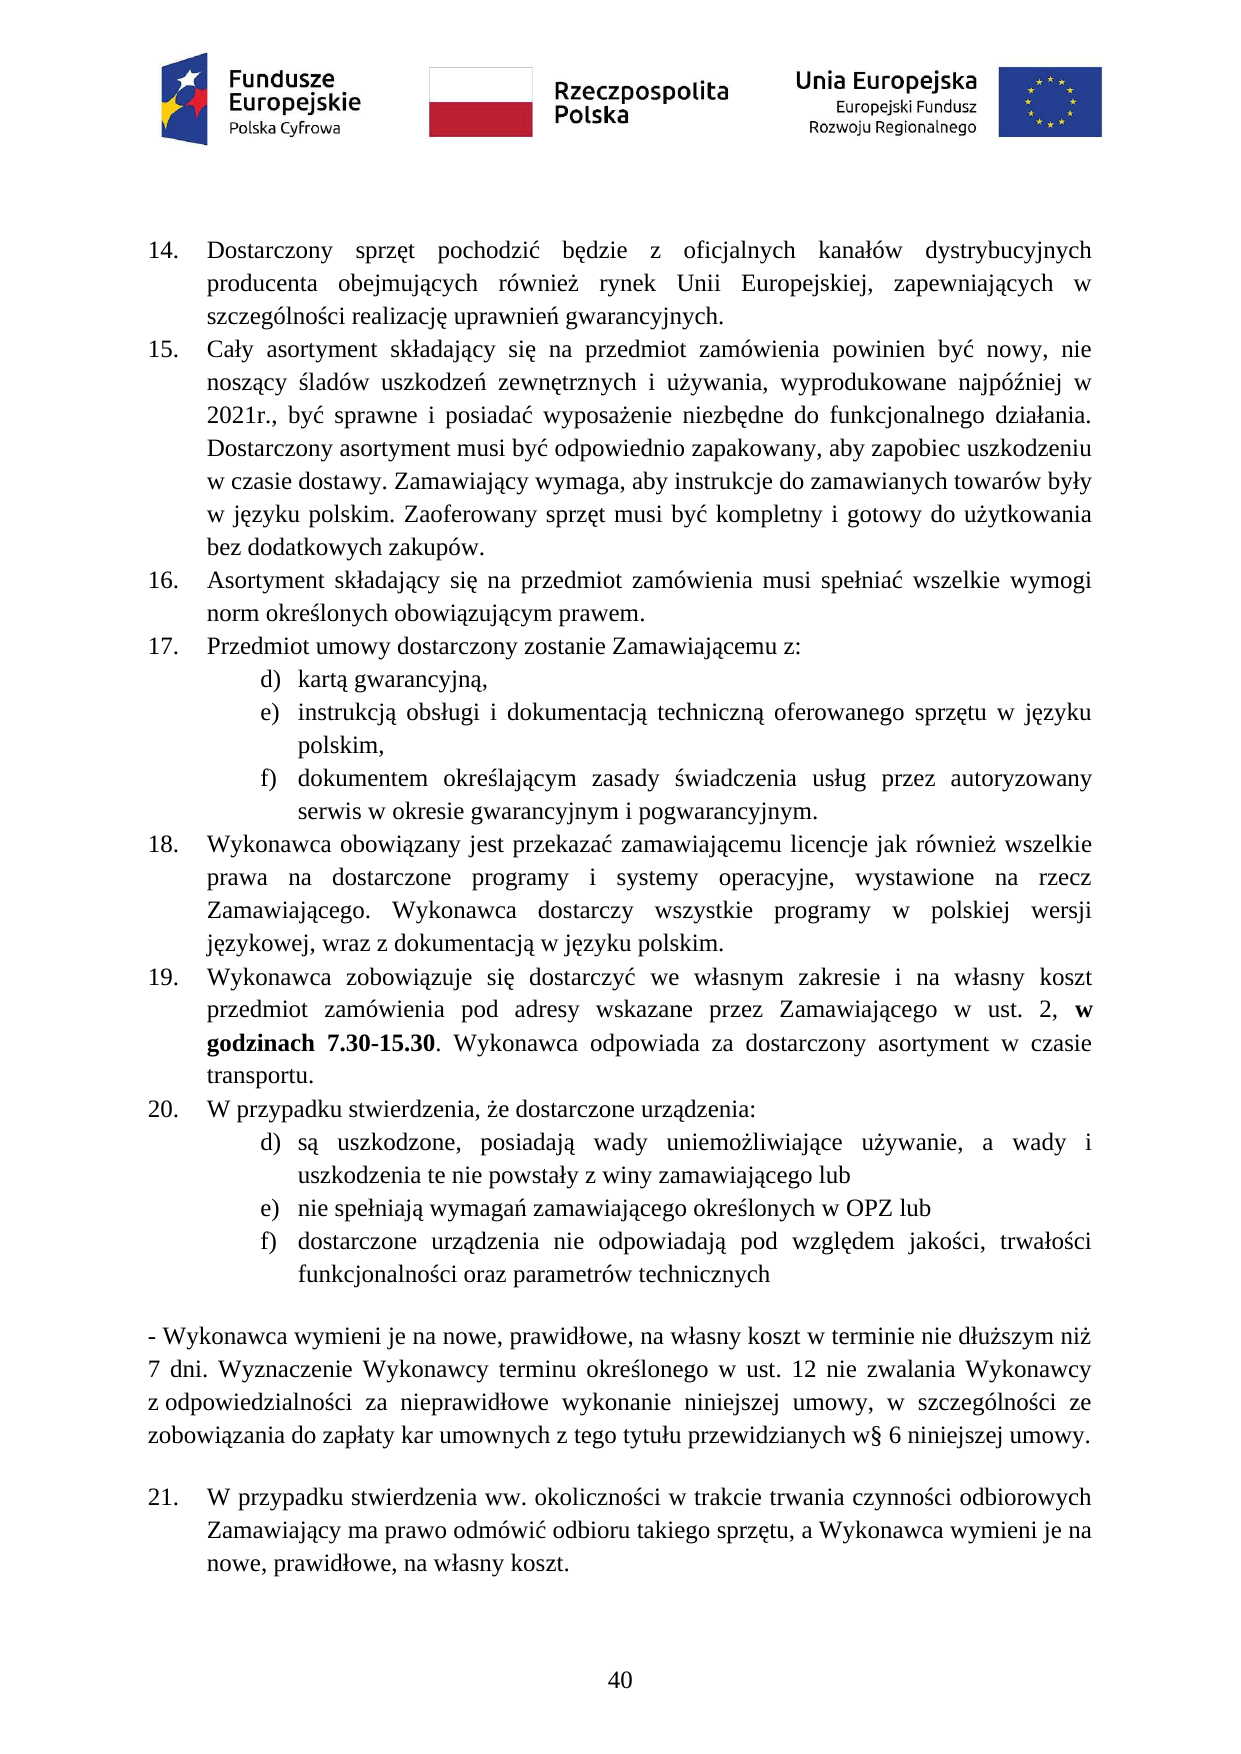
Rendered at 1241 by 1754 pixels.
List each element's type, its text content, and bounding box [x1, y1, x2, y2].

list dostarczone urządzenia nie odpowiadają pod względem jakości, trwałości funkcjonalności oraz parametrów technicznych [260, 1226, 1093, 1287]
list dokumentem określającym zasady świadczenia usług przez autoryzowany serwis w okresie gwarancyjnym i pogwarancyjnym. [260, 763, 1093, 825]
text - Wykonawca wymieni je na nowe, prawidłowe, na własny koszt w terminie nie dłuższym niż 7 dni. Wyznaczenie Wykonawcy terminu określonego w ust. 12 nie zwalania Wykonawcy z odpowiedzialności za nieprawidłowe wykonanie niniejszej umowy, w szczególności ze zobowiązania do zapłaty kar umownych z tego tytułu przewidzianych w§ 6 niniejszej umowy. [148, 1321, 1093, 1449]
list Przedmiot umowy dostarczony zostanie Zamawiającemu z: [148, 631, 1093, 660]
list nie spełniają wymagań zamawiającego określonych w OPZ lub [260, 1193, 1093, 1221]
list Asortyment składający się na przedmiot zamówienia musi spełniać wszelkie wymogi norm określonych obowiązującym prawem. [148, 565, 1093, 627]
list Wykonawca zobowiązuje się dostarczyć we własnym zakresie i na własny koszt przedmiot zamówienia pod adresy wskazane przez Zamawiającego w ust. 2, w godzinach 7.30-15.30. Wykonawca odpowiada za dostarczony asortyment w czasie transportu. [148, 962, 1093, 1089]
list kartą gwarancyjną, [260, 664, 1093, 693]
list Dostarczony sprzęt pochodzić będzie z oficjalnych kanałów dystrybucyjnych producenta obejmujących również rynek Unii Europejskiej, zapewniających w szczególności realizację uprawnień gwarancyjnych. [148, 235, 1093, 330]
list są uszkodzone, posiadają wady uniemożliwiające używanie, a wady i uszkodzenia te nie powstały z winy zamawiającego lub [260, 1127, 1093, 1188]
list instrukcją obsługi i dokumentacją techniczną oferowanego sprzętu w języku polskim, [260, 697, 1093, 759]
list W przypadku stwierdzenia ww. okoliczności w trakcie trwania czynności odbiorowych Zamawiający ma prawo odmówić odbioru takiego sprzętu, a Wykonawca wymieni je na nowe, prawidłowe, na własny koszt. [148, 1482, 1093, 1577]
list Wykonawca obowiązany jest przekazać zamawiającemu licencje jak również wszelkie prawa na dostarczone programy i systemy operacyjne, wystawione na rzecz Zamawiającego. Wykonawca dostarczy wszystkie programy w polskiej wersji językowej, wraz z dokumentacją w języku polskim. [148, 829, 1093, 957]
list W przypadku stwierdzenia, że dostarczone urządzenia: [148, 1094, 1093, 1122]
list Cały asortyment składający się na przedmiot zamówienia powinien być nowy, nie noszący śladów uszkodzeń zewnętrznych i używania, wyprodukowane najpóźniej w 2021r., być sprawne i posiadać wyposażenie niezbędne do funkcjonalnego działania. Dostarczony asortyment musi być odpowiednio zapakowany, aby zapobiec uszkodzeniu w czasie dostawy. Zamawiający wymaga, aby instrukcje do zamawianych towarów były w języku polskim. Zaoferowany sprzęt musi być kompletny i gotowy do użytkowania bez dodatkowych zakupów. [148, 334, 1093, 561]
